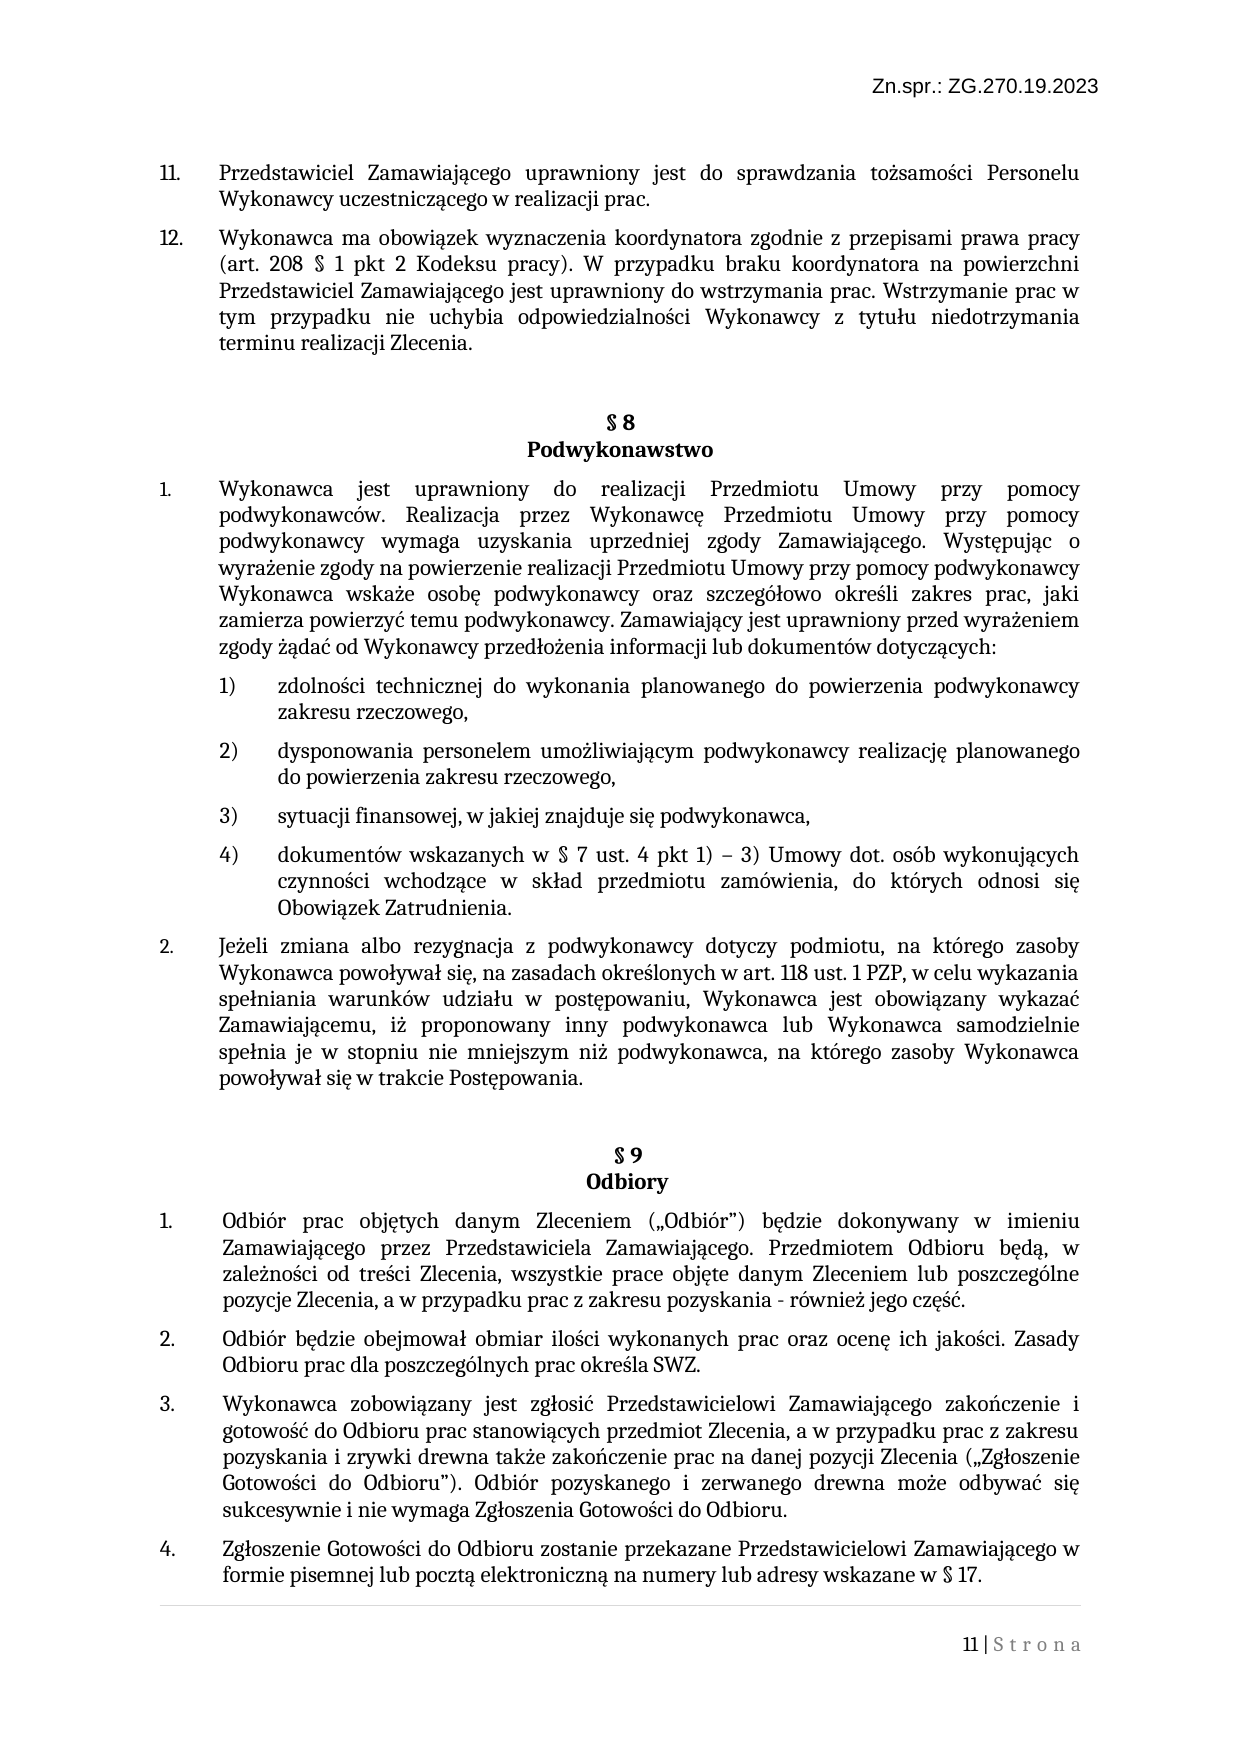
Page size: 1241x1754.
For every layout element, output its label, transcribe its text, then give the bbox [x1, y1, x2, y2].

text 11. Przedstawiciel Zamawiającego uprawniony jest do sprawdzania tożsamości Personelu Wykonawcy uczestniczącego w realizacji prac. [159, 159, 1081, 212]
text 12. Wykonawca ma obowiązek wyznaczenia koordynatora zgodnie z przepisami prawa pracy (art. 208 § 1 pkt 2 Kodeksu pracy). W przypadku braku koordynatora na powierzchni Przedstawiciel Zamawiającego jest uprawniony do wstrzymania prac. Wstrzymanie prac w tym przypadku nie uchybia odpowiedzialności Wykonawcy z tytułu niedotrzymania terminu realizacji Zlecenia. [159, 225, 1081, 356]
text 3) sytuacji finansowej, w jakiej znajduje się podwykonawca, [219, 803, 1081, 829]
list Odbiór prac objętych danym Zleceniem („Odbiór”) będzie dokonywany w imieniu Zamawiającego przez Przedstawiciela Zamawiającego. Przedmiotem Odbioru będą, w zależności od treści Zlecenia, wszystkie prace objęte danym Zleceniem lub poszczególne pozycje Zlecenia, a w przypadku prac z zakresu pozyskania - również jego część. [159, 1208, 1081, 1313]
list Jeżeli zmiana albo rezygnacja z podwykonawcy dotyczy podmiotu, na którego zasoby Wykonawca powoływał się, na zasadach określonych w art. 118 ust. 1 PZP, w celu wykazania spełniania warunków udziału w postępowaniu, Wykonawca jest obowiązany wykazać Zamawiającemu, iż proponowany inny podwykonawca lub Wykonawca samodzielnie spełnia je w stopniu nie mniejszym niż podwykonawca, na którego zasoby Wykonawca powoływał się w trakcie Postępowania. [159, 933, 1081, 1091]
text § 8 Podwykonawstwo [159, 410, 1081, 463]
text 2) dysponowania personelem umożliwiającym podwykonawcy realizację planowanego do powierzenia zakresu rzeczowego, [219, 738, 1081, 790]
list Wykonawca jest uprawniony do realizacji Przedmiotu Umowy przy pomocy podwykonawców. Realizacja przez Wykonawcę Przedmiotu Umowy przy pomocy podwykonawcy wymaga uzyskania uprzedniej zgody Zamawiającego. Występując o wyrażenie zgody na powierzenie realizacji Przedmiotu Umowy przy pomocy podwykonawcy Wykonawca wskaże osobę podwykonawcy oraz szczegółowo określi zakres prac, jaki zamierza powierzyć temu podwykonawcy. Zamawiający jest uprawniony przed wyrażeniem zgody żądać od Wykonawcy przedłożenia informacji lub dokumentów dotyczących: [159, 475, 1081, 660]
list Odbiór będzie obejmował obmiar ilości wykonanych prac oraz ocenę ich jakości. Zasady Odbioru prac dla poszczególnych prac określa SWZ. [159, 1326, 1081, 1378]
list Zgłoszenie Gotowości do Odbioru zostanie przekazane Przedstawicielowi Zamawiającego w formie pisemnej lub pocztą elektroniczną na numery lub adresy wskazane w § 17. [159, 1535, 1081, 1588]
text 4) dokumentów wskazanych w § 7 ust. 4 pkt 1) – 3) Umowy dot. osób wykonujących czynności wchodzące w skład przedmiotu zamówienia, do których odnosi się Obowiązek Zatrudnienia. [219, 842, 1081, 921]
text 1) zdolności technicznej do wykonania planowanego do powierzenia podwykonawcy zakresu rzeczowego, [219, 672, 1081, 725]
text § 9 Odbiory [174, 1143, 1081, 1195]
list Wykonawca zobowiązany jest zgłosić Przedstawicielowi Zamawiającego zakończenie i gotowość do Odbioru prac stanowiących przedmiot Zlecenia, a w przypadku prac z zakresu pozyskania i zrywki drewna także zakończenie prac na danej pozycji Zlecenia („Zgłoszenie Gotowości do Odbioru”). Odbiór pozyskanego i zerwanego drewna może odbywać się sukcesywnie i nie wymaga Zgłoszenia Gotowości do Odbioru. [159, 1391, 1081, 1523]
